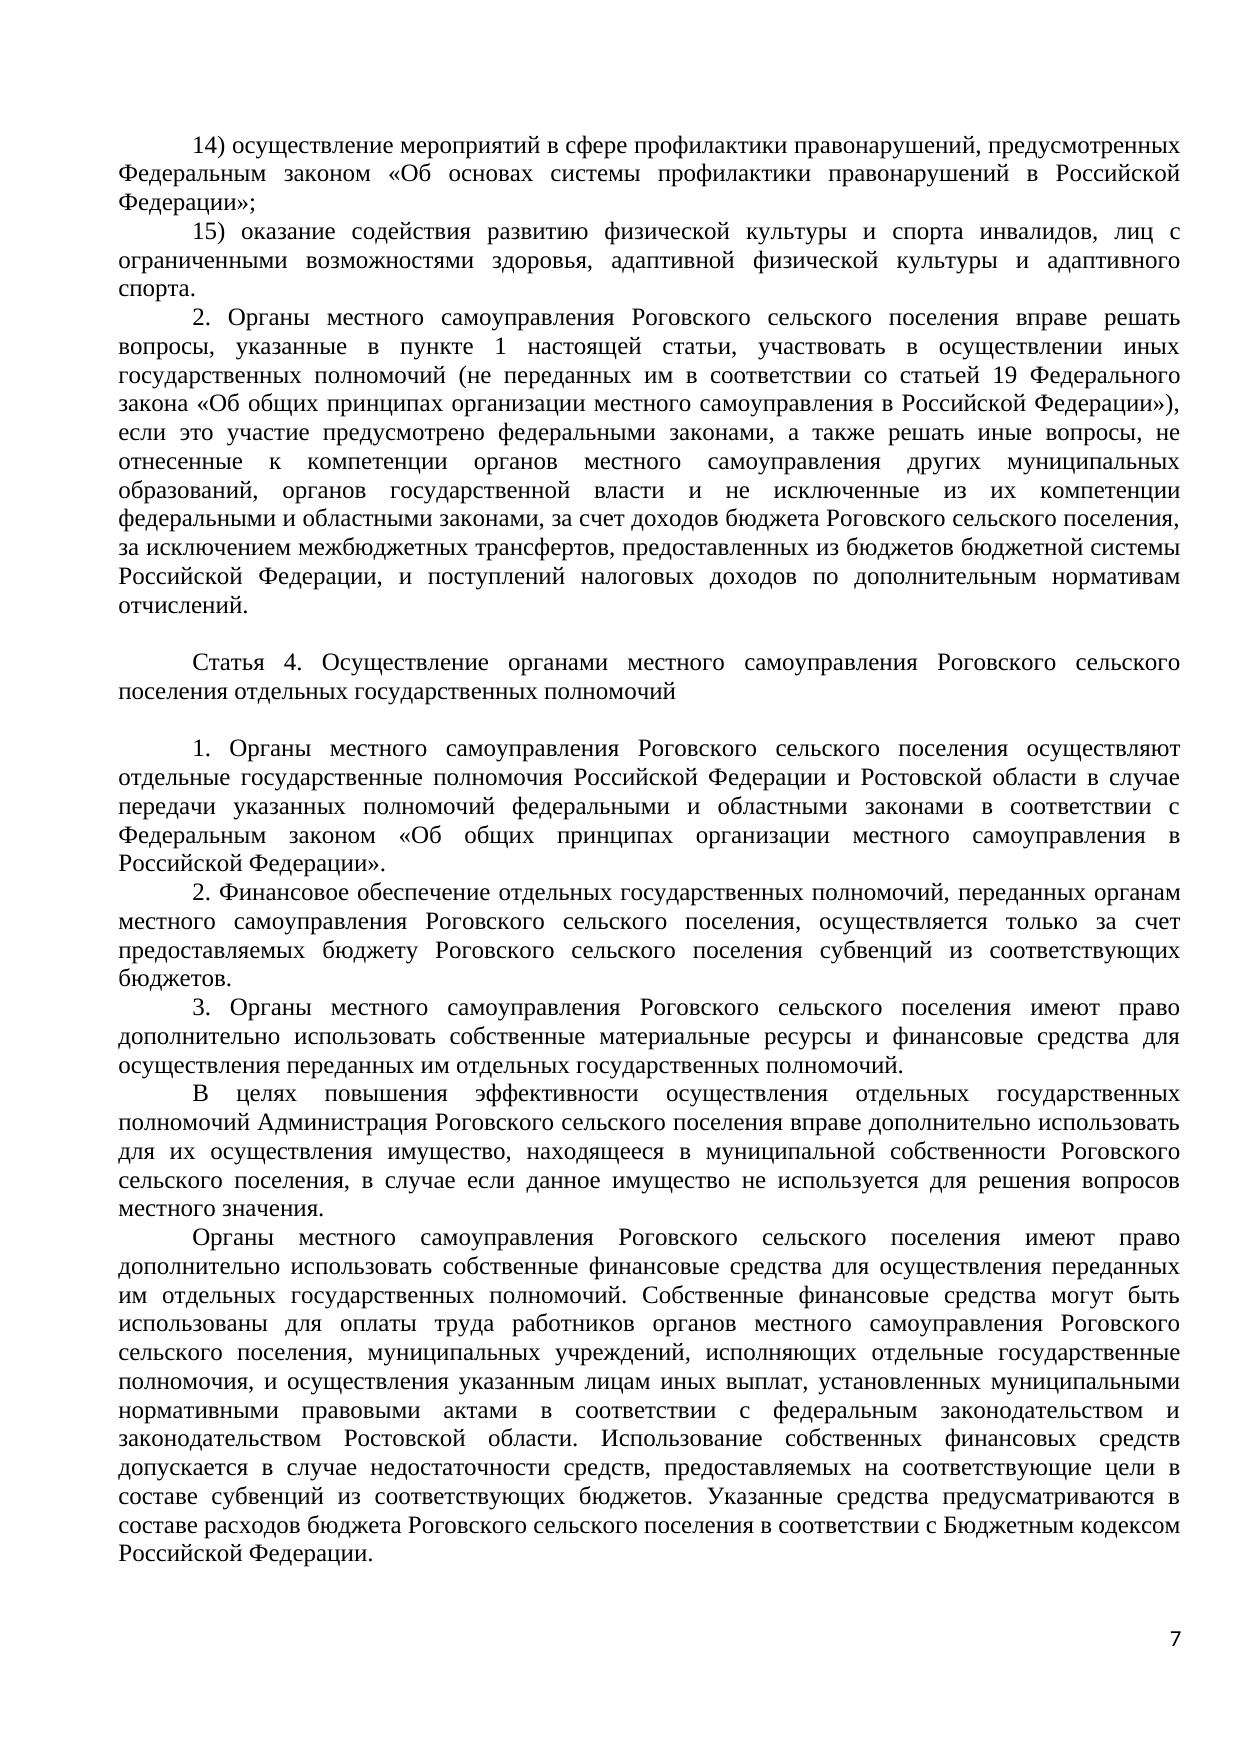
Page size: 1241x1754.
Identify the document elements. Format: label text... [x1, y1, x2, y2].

text 2. Финансовое обеспечение отдельных государственных полномочий, переданных органам местного самоуправления Роговского сельского поселения, осуществляется только за счет предоставляемых бюджету Роговского сельского поселения субвенций из соответствующих бюджетов. [118, 877, 1181, 992]
text 14) осуществление мероприятий в сфере профилактики правонарушений, предусмотренных Федеральным законом «Об основах системы профилактики правонарушений в Российской Федерации»; [118, 130, 1181, 216]
text 15) оказание содействия развитию физической культуры и спорта инвалидов, лиц с ограниченными возможностями здоровья, адаптивной физической культуры и адаптивного спорта. [118, 216, 1181, 302]
text Статья 4. Осуществление органами местного самоуправления Роговского сельского поселения отдельных государственных полномочий [118, 647, 1181, 705]
text 2. Органы местного самоуправления Роговского сельского поселения вправе решать вопросы, указанные в пункте 1 настоящей статьи, участвовать в осуществлении иных государственных полномочий (не переданных им в соответствии со статьей 19 Федерального закона «Об общих принципах организации местного самоуправления в Российской Федерации»), если это участие предусмотрено федеральными законами, а также решать иные вопросы, не отнесенные к компетенции органов местного самоуправления других муниципальных образований, органов государственной власти и не исключенные из их компетенции федеральными и областными законами, за счет доходов бюджета Роговского сельского поселения, за исключением межбюджетных трансфертов, предоставленных из бюджетов бюджетной системы Российской Федерации, и поступлений налоговых доходов по дополнительным нормативам отчислений. [118, 302, 1181, 618]
text В целях повышения эффективности осуществления отдельных государственных полномочий Администрация Роговского сельского поселения вправе дополнительно использовать для их осуществления имущество, находящееся в муниципальной собственности Роговского сельского поселения, в случае если данное имущество не используется для решения вопросов местного значения. [118, 1078, 1181, 1222]
text Органы местного самоуправления Роговского сельского поселения имеют право дополнительно использовать собственные финансовые средства для осуществления переданных им отдельных государственных полномочий. Собственные финансовые средства могут быть использованы для оплаты труда работников органов местного самоуправления Роговского сельского поселения, муниципальных учреждений, исполняющих отдельные государственные полномочия, и осуществления указанным лицам иных выплат, установленных муниципальными нормативными правовыми актами в соответствии с федеральным законодательством и законодательством Ростовской области. Использование собственных финансовых средств допускается в случае недостаточности средств, предоставляемых на соответствующие цели в составе субвенций из соответствующих бюджетов. Указанные средства предусматриваются в составе расходов бюджета Роговского сельского поселения в соответствии с Бюджетным кодексом Российской Федерации. [118, 1222, 1181, 1567]
text 3. Органы местного самоуправления Роговского сельского поселения имеют право дополнительно использовать собственные материальные ресурсы и финансовые средства для осуществления переданных им отдельных государственных полномочий. [118, 992, 1181, 1078]
text 1. Органы местного самоуправления Роговского сельского поселения осуществляют отдельные государственные полномочия Российской Федерации и Ростовской области в случае передачи указанных полномочий федеральными и областными законами в соответствии с Федеральным законом «Об общих принципах организации местного самоуправления в Российской Федерации». [118, 733, 1181, 877]
